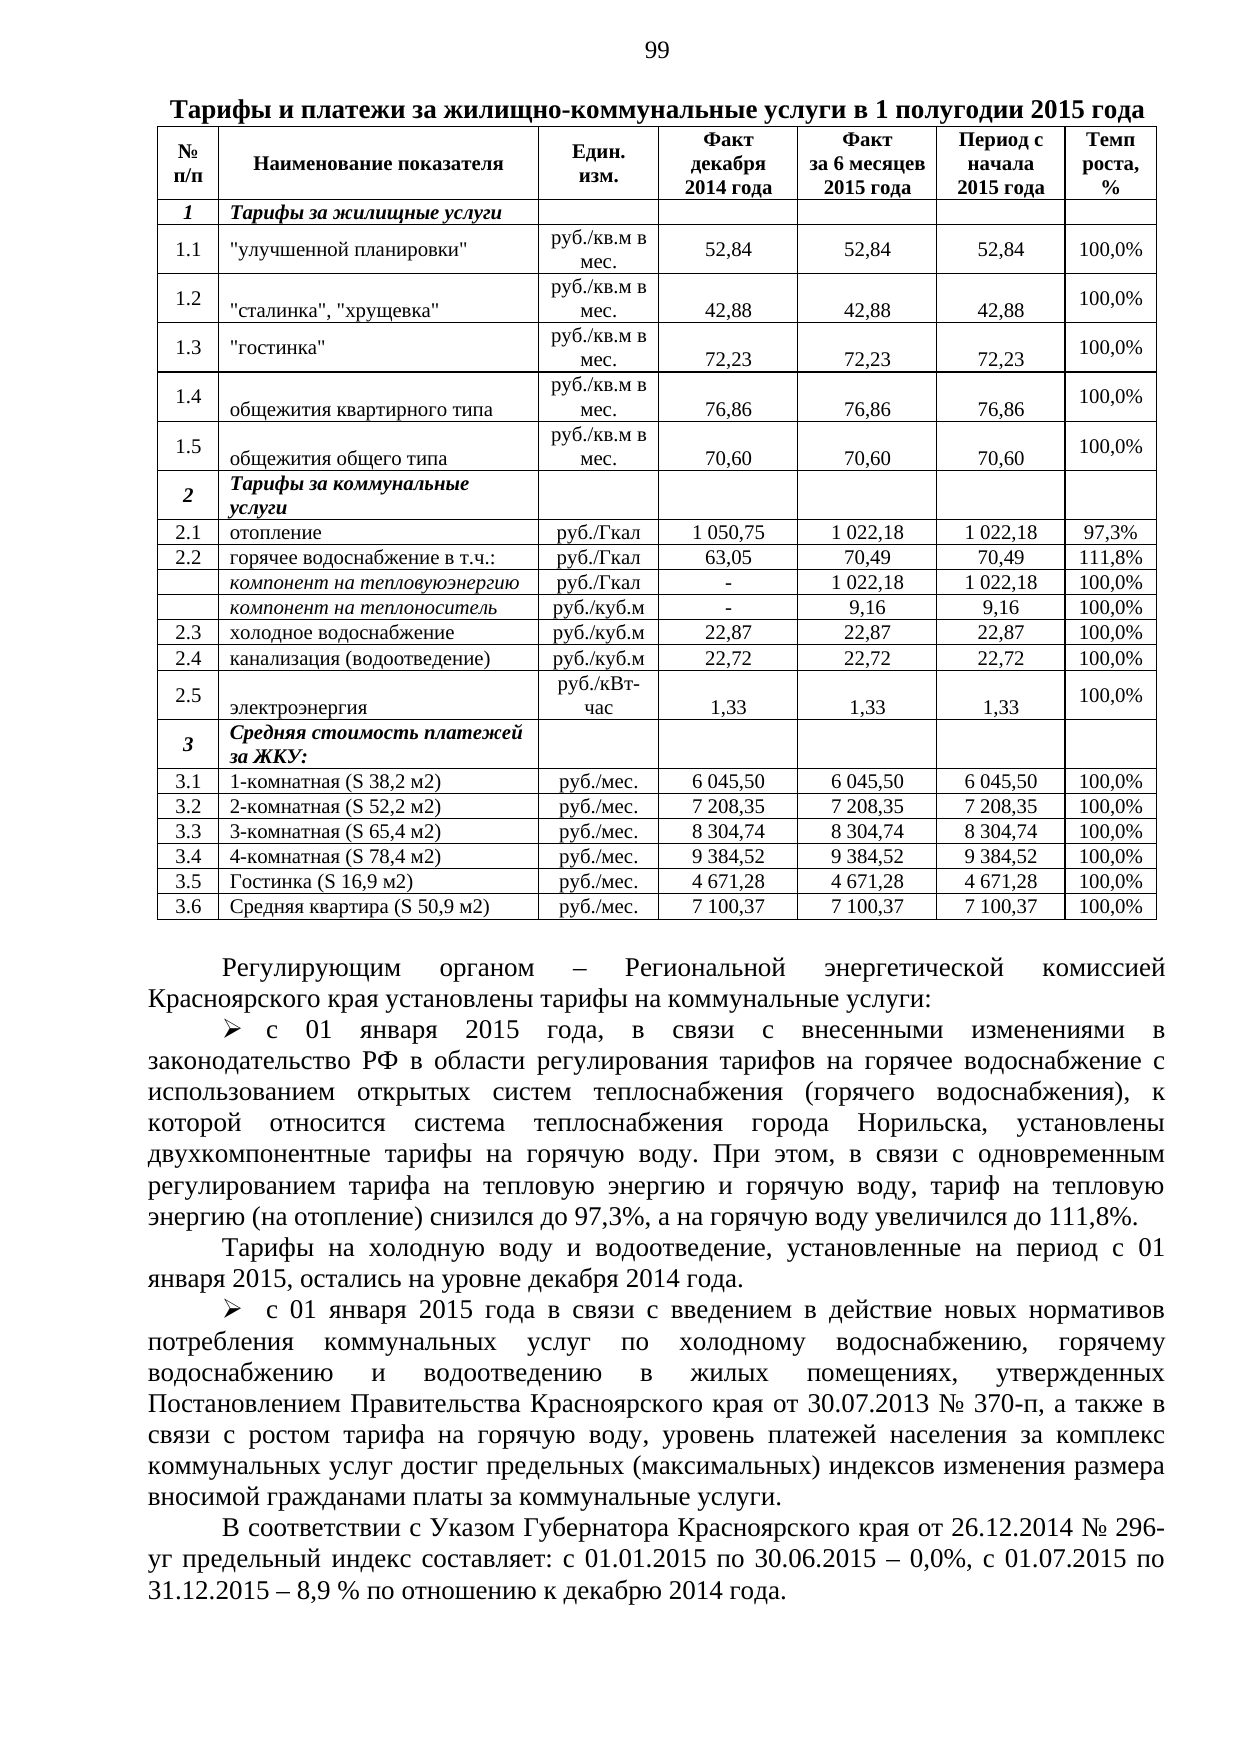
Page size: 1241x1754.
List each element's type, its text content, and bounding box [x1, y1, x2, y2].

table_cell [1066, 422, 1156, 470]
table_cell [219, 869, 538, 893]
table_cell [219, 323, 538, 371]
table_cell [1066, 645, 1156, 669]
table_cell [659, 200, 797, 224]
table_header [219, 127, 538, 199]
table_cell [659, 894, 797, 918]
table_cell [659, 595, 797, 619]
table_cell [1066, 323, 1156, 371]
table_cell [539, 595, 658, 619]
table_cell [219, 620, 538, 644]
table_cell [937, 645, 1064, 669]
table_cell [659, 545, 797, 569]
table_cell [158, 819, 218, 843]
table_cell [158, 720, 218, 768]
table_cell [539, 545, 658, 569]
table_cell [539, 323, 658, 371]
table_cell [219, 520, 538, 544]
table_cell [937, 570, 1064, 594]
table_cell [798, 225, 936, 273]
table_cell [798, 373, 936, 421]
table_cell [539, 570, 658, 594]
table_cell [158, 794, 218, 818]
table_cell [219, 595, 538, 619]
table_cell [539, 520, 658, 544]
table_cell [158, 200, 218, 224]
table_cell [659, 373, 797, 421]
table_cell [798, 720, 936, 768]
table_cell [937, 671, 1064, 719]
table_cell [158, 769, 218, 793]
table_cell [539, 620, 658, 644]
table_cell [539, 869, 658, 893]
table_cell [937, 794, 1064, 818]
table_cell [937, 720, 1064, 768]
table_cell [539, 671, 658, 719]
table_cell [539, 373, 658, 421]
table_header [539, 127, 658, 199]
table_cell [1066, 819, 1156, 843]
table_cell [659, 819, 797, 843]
list с 01 января 2015 года в связи с введением в действие новых нормативов потребления коммунальных услуг по холодному водоснабжению, горячему водоснабжению и водоотведению в жилых помещениях, утвержденных Постановлением Правительства Красноярского края от 30.07.2013 № 370-п, а также в связи с ростом тарифа на горячую воду, уровень платежей населения за комплекс коммунальных услуг достиг предельных (максимальных) индексов изменения размера вносимой гражданами платы за коммунальные услуги. [148, 1293, 1166, 1511]
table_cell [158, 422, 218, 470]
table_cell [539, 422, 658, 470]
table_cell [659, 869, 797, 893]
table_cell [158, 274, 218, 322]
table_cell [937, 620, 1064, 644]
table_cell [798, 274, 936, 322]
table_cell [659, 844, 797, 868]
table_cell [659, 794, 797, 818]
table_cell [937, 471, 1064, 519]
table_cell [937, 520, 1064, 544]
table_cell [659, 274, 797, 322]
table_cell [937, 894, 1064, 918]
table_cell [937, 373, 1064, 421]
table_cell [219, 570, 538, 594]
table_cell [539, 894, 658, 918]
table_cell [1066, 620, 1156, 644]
text В соответствии с Указом Губернатора Красноярского края от 26.12.2014 № 296-уг предельный индекс составляет: с 01.01.2015 по 30.06.2015 – 0,0%, с 01.07.2015 по 31.12.2015 – 8,9 % по отношению к декабрю 2014 года. [148, 1511, 1166, 1605]
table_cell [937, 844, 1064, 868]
list с 01 января 2015 года, в связи с внесенными изменениями в законодательство РФ в области регулирования тарифов на горячее водоснабжение с использованием открытых систем теплоснабжения (горячего водоснабжения), к которой относится система теплоснабжения города Норильска, установлены двухкомпонентные тарифы на горячую воду. При этом, в связи с одновременным регулированием тарифа на тепловую энергию и горячую воду, тариф на тепловую энергию (на отопление) снизился до 97,3%, а на горячую воду увеличился до 111,8%. [148, 1013, 1166, 1231]
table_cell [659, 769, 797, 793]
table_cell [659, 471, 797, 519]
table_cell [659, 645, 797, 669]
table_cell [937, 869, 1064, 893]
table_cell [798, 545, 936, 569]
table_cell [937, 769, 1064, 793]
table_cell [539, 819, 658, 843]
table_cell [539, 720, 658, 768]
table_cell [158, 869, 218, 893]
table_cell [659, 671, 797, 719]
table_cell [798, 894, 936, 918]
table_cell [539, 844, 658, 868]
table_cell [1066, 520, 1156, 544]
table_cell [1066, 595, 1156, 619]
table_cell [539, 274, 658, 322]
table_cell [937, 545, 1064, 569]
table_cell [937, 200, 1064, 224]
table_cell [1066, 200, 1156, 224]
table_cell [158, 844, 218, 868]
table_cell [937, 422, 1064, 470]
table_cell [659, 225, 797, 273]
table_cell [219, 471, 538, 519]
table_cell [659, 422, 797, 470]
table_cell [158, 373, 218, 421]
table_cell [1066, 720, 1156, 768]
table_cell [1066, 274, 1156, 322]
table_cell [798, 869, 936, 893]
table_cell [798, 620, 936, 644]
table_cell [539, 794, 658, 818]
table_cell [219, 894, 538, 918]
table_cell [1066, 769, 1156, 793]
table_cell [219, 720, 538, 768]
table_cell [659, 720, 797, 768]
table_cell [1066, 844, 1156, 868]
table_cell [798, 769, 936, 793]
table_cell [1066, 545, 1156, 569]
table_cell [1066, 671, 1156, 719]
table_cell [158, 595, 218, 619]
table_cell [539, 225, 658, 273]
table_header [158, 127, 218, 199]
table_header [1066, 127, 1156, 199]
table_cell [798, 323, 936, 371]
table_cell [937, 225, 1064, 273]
text Регулирующим органом – Региональной энергетической комиссией Красноярского края установлены тарифы на коммунальные услуги: [148, 951, 1166, 1013]
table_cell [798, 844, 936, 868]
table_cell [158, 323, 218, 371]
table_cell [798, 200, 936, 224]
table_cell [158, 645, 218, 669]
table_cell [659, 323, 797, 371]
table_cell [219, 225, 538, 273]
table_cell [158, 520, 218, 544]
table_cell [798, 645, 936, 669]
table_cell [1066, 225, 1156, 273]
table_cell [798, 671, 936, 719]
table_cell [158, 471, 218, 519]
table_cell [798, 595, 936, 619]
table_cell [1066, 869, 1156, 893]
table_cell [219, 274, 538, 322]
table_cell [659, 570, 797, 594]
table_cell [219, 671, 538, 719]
text Тарифы и платежи за жилищно-коммунальные услуги в 1 полугодии 2015 года [148, 93, 1166, 124]
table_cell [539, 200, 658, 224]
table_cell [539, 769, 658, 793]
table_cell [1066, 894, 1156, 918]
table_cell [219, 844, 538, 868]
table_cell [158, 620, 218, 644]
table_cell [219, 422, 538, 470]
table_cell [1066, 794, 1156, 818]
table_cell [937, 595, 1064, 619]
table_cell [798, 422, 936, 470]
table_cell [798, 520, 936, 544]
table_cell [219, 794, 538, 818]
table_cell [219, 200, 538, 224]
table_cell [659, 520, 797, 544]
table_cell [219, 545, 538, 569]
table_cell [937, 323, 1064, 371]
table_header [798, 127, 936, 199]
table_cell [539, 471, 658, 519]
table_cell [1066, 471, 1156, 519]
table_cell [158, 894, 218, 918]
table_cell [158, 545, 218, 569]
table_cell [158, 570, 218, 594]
text Тарифы на холодную воду и водоотведение, установленные на период с 01 января 2015, остались на уровне декабря 2014 года. [148, 1231, 1166, 1293]
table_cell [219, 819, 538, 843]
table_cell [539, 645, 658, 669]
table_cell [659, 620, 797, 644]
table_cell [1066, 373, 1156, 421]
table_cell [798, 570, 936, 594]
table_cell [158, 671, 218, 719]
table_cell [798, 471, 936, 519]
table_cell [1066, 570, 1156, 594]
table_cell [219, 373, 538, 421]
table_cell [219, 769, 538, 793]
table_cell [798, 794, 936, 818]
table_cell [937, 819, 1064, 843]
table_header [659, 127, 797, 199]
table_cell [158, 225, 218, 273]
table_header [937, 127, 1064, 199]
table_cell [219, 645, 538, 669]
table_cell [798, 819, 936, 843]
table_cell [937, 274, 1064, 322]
